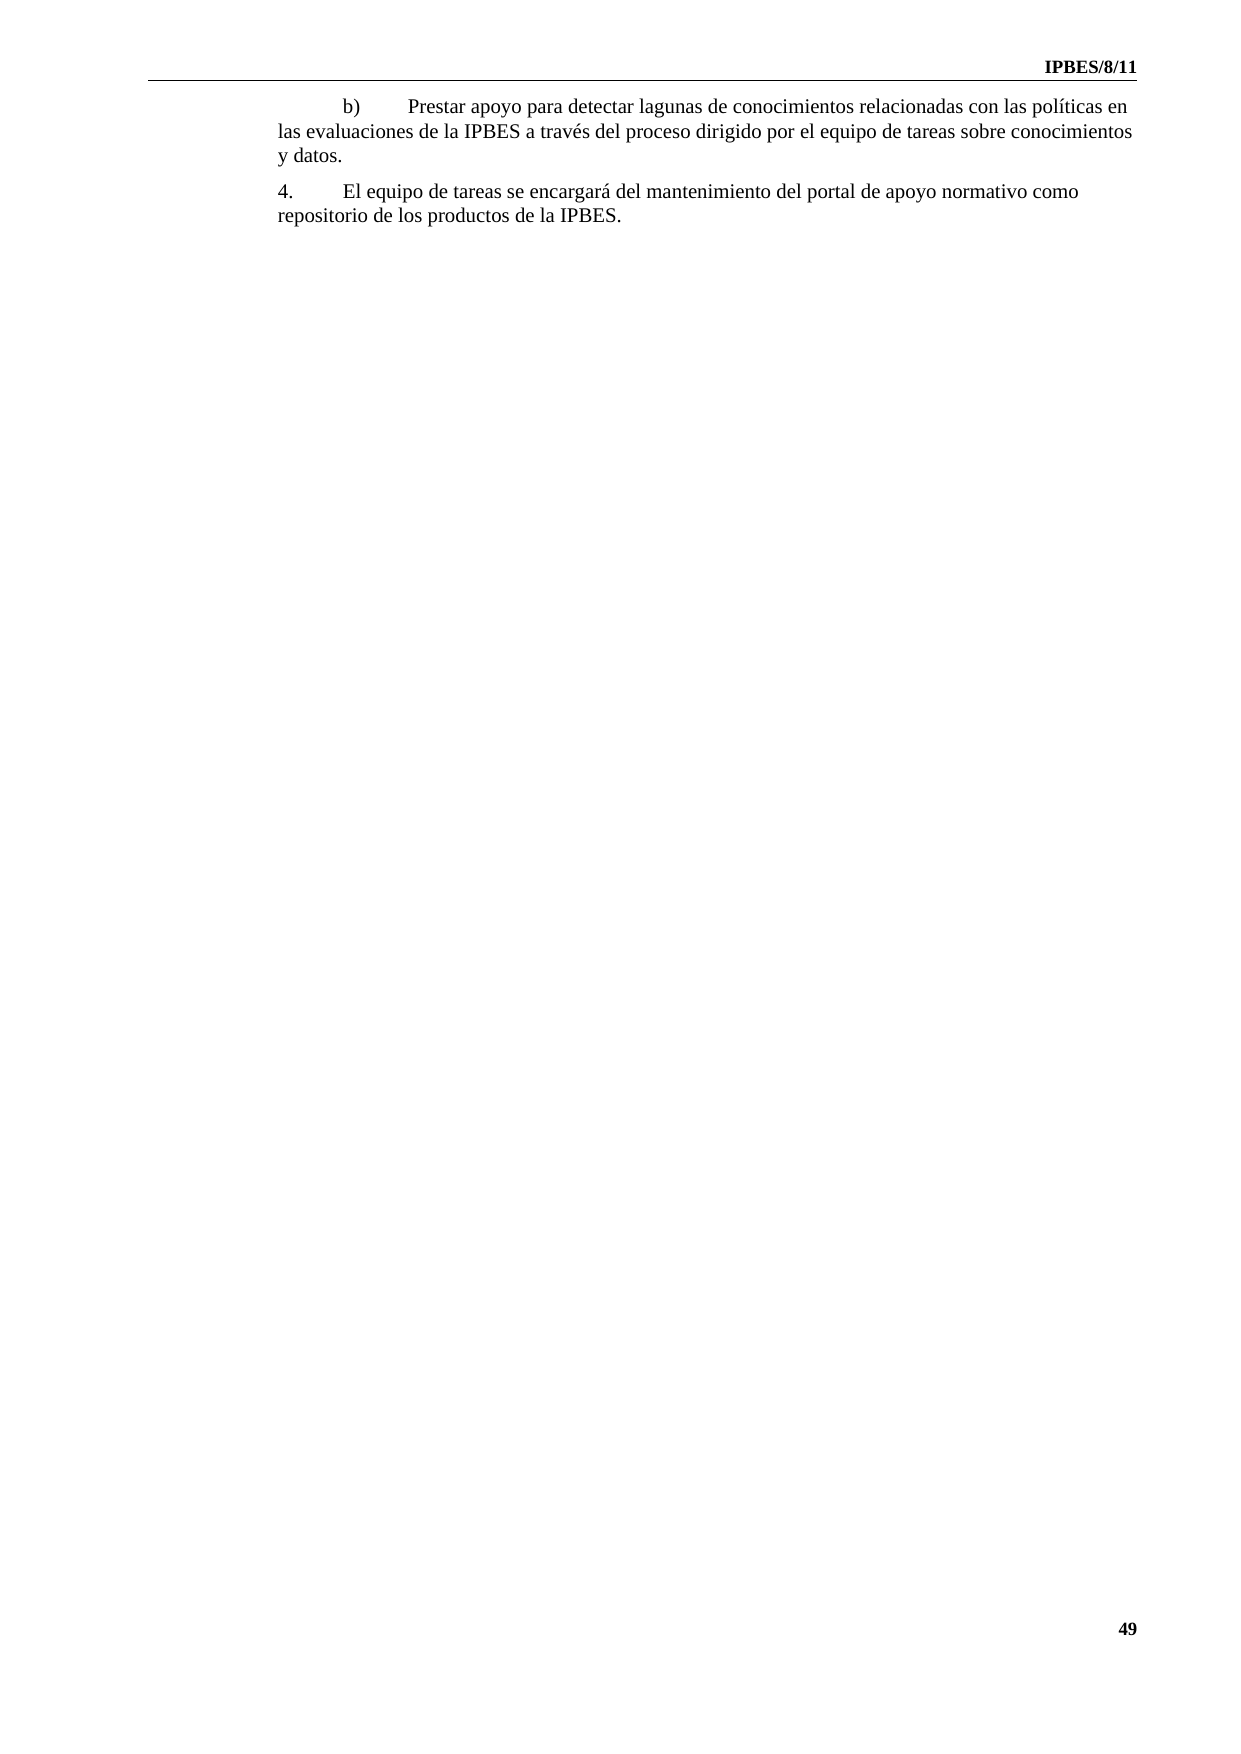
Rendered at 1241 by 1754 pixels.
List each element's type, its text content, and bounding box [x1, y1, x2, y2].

list El equipo de tareas se encargará del mantenimiento del portal de apoyo normativo como repositorio de los productos de la IPBES. [278, 179, 1137, 227]
list Prestar apoyo para detectar lagunas de conocimientos relacionadas con las políticas en las evaluaciones de la IPBES a través del proceso dirigido por el equipo de tareas sobre conocimientos y datos. [278, 94, 1137, 167]
